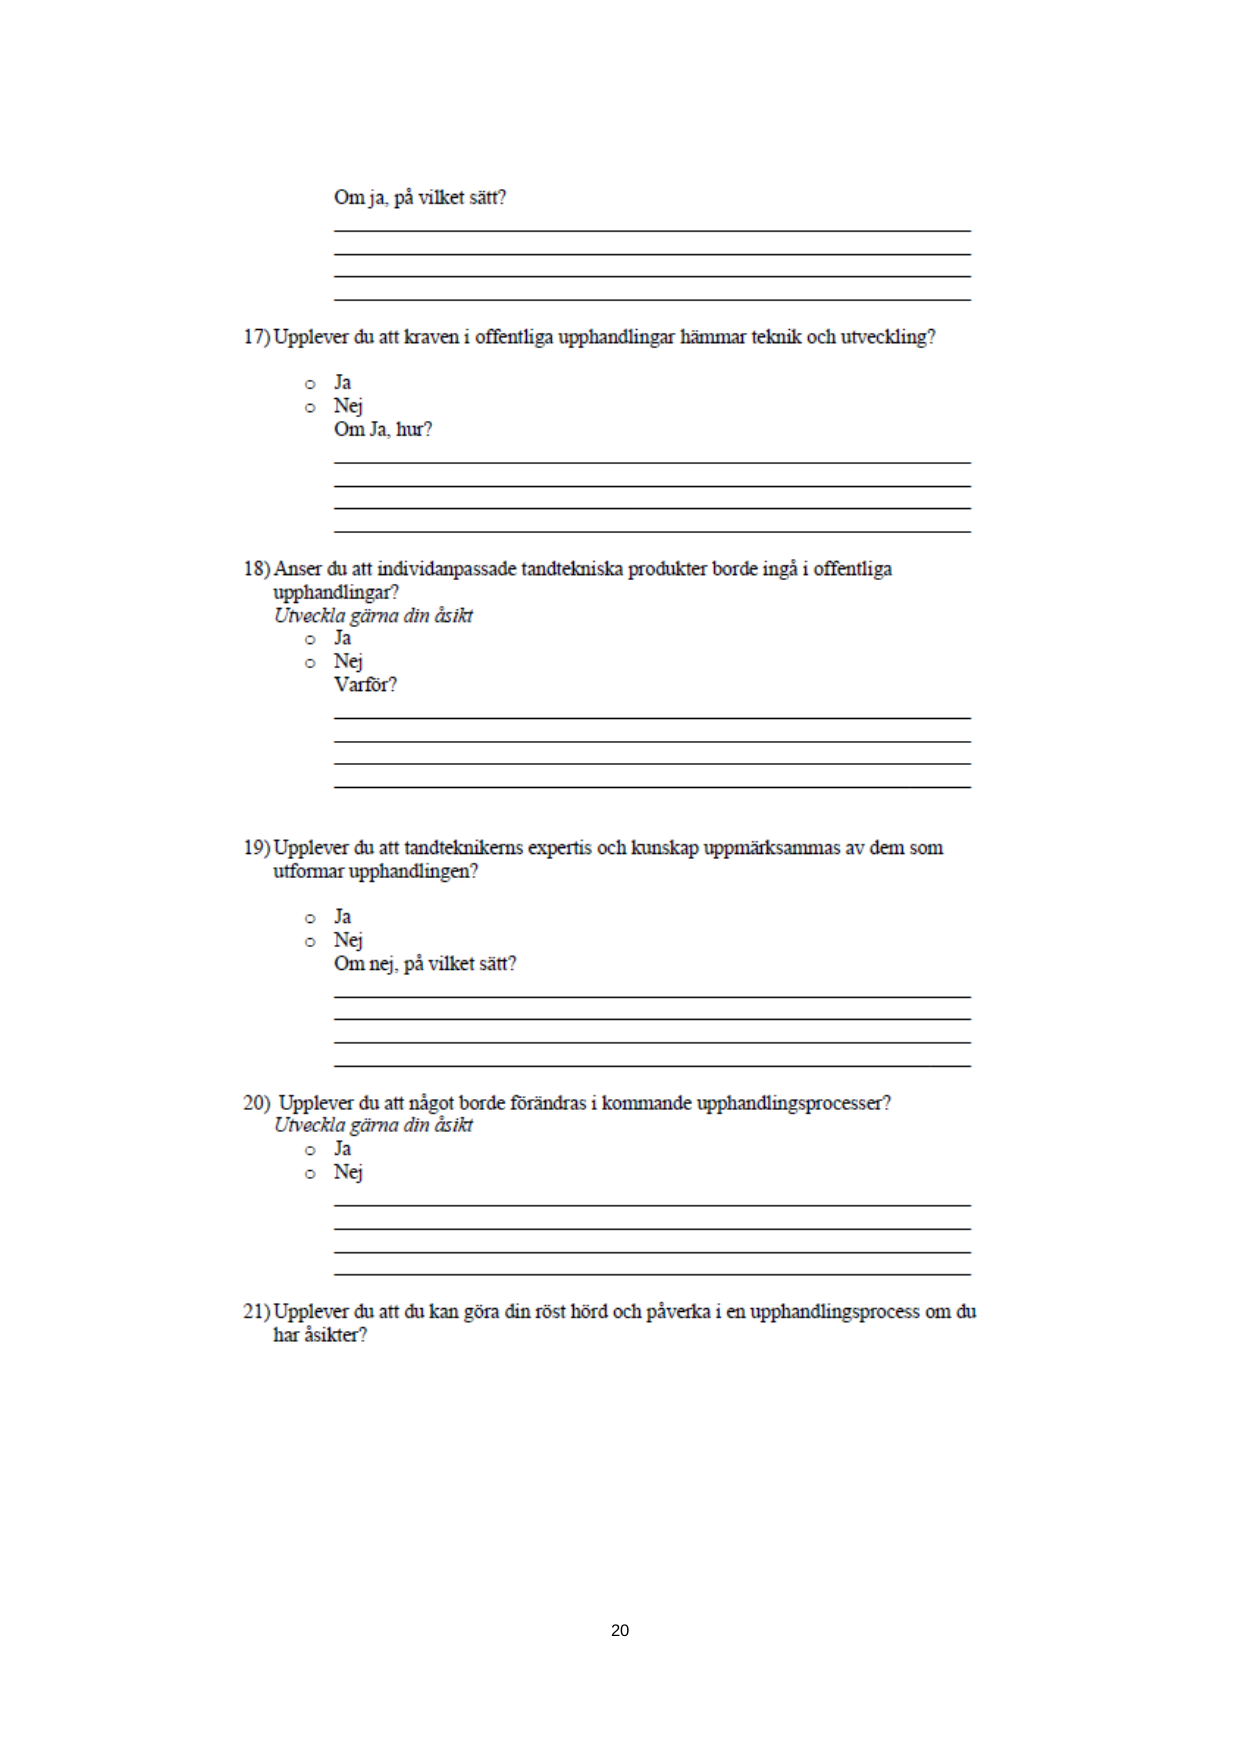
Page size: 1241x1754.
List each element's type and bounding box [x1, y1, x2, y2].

picture [147, 147, 1093, 1355]
